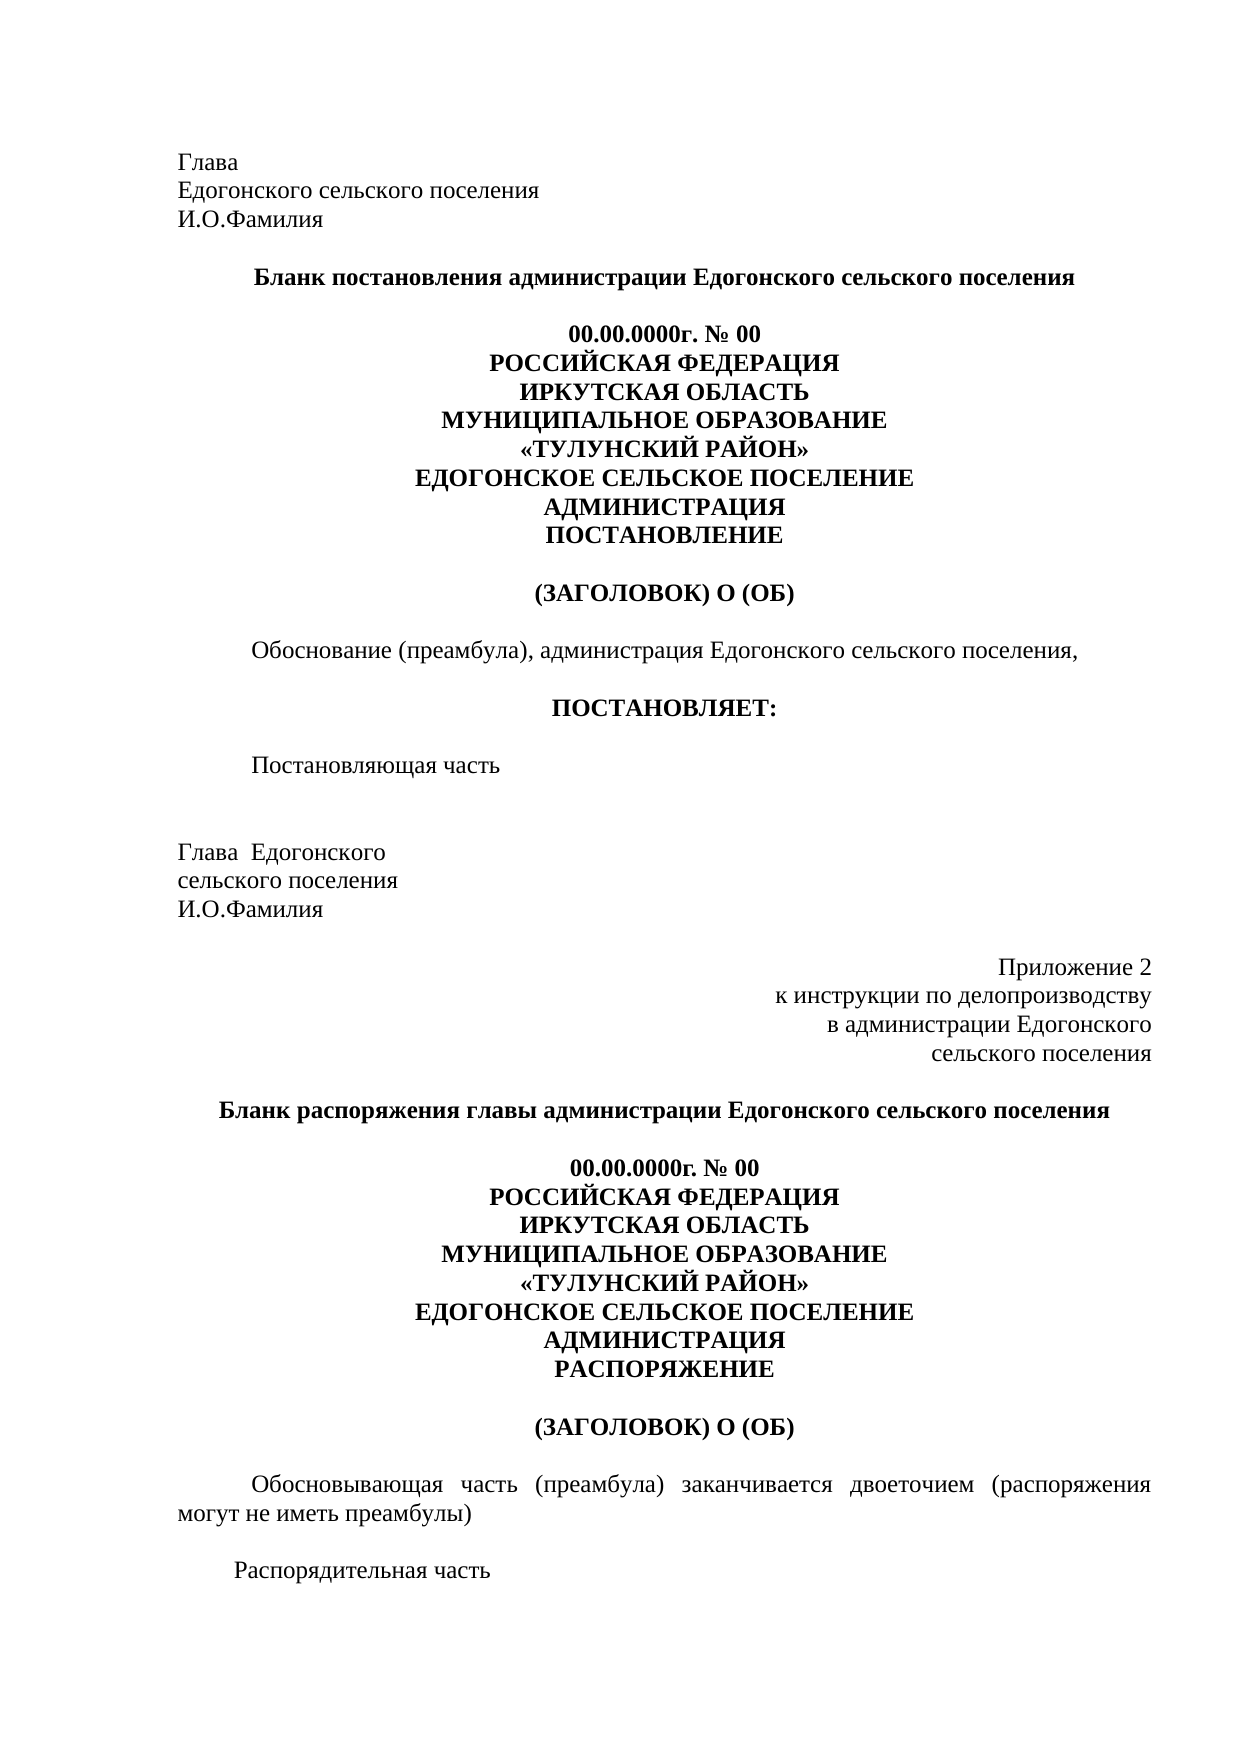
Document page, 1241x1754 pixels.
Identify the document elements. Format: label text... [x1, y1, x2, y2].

text к инструкции по делопроизводству [177, 981, 1152, 1009]
text Бланк постановления администрации Едогонского сельского поселения [177, 262, 1152, 291]
text ПОСТАНОВЛЕНИЕ [177, 521, 1152, 549]
text сельского поселения [177, 1038, 1152, 1067]
text ЕДОГОНСКОЕ СЕЛЬСКОЕ ПОСЕЛЕНИЕ [177, 463, 1152, 492]
text Глава Едогонского [177, 837, 1152, 866]
text «ТУЛУНСКИЙ РАЙОН» [177, 1268, 1152, 1297]
text сельского поселения [177, 866, 1152, 894]
text Обоснование (преамбула), администрация Едогонского сельского поселения, [177, 636, 1152, 664]
text АДМИНИСТРАЦИЯ [177, 492, 1152, 521]
text «ТУЛУНСКИЙ РАЙОН» [177, 434, 1152, 463]
text ИРКУТСКАЯ ОБЛАСТЬ [177, 1211, 1152, 1239]
text Приложение 2 [177, 952, 1152, 981]
text МУНИЦИПАЛЬНОЕ ОБРАЗОВАНИЕ [177, 1239, 1152, 1268]
text РОССИЙСКАЯ ФЕДЕРАЦИЯ [177, 1182, 1152, 1211]
text Постановляющая часть [177, 751, 1152, 779]
text Бланк распоряжения главы администрации Едогонского сельского поселения [177, 1096, 1152, 1124]
text РАСПОРЯЖЕНИЕ [177, 1354, 1152, 1383]
text 00.00.0000г. № 00 [177, 1153, 1152, 1182]
text Обосновывающая часть (преамбула) заканчивается двоеточием (распоряжения могут не иметь преамбулы) [177, 1469, 1152, 1527]
text Глава [177, 147, 1152, 176]
text в администрации Едогонского [177, 1009, 1152, 1038]
text МУНИЦИПАЛЬНОЕ ОБРАЗОВАНИЕ [177, 406, 1152, 434]
text ПОСТАНОВЛЯЕТ: [177, 693, 1152, 722]
text (ЗАГОЛОВОК) О (ОБ) [177, 1412, 1152, 1441]
text ЕДОГОНСКОЕ СЕЛЬСКОЕ ПОСЕЛЕНИЕ [177, 1297, 1152, 1326]
text 00.00.0000г. № 00 [177, 319, 1152, 348]
text Едогонского сельского поселения [177, 176, 1152, 204]
text ИРКУТСКАЯ ОБЛАСТЬ [177, 377, 1152, 406]
text И.О.Фамилия [177, 894, 1152, 923]
text И.О.Фамилия [177, 204, 1152, 233]
text РОССИЙСКАЯ ФЕДЕРАЦИЯ [177, 348, 1152, 377]
text АДМИНИСТРАЦИЯ [177, 1326, 1152, 1354]
text Распорядительная часть [177, 1556, 1152, 1584]
text (ЗАГОЛОВОК) О (ОБ) [177, 578, 1152, 607]
